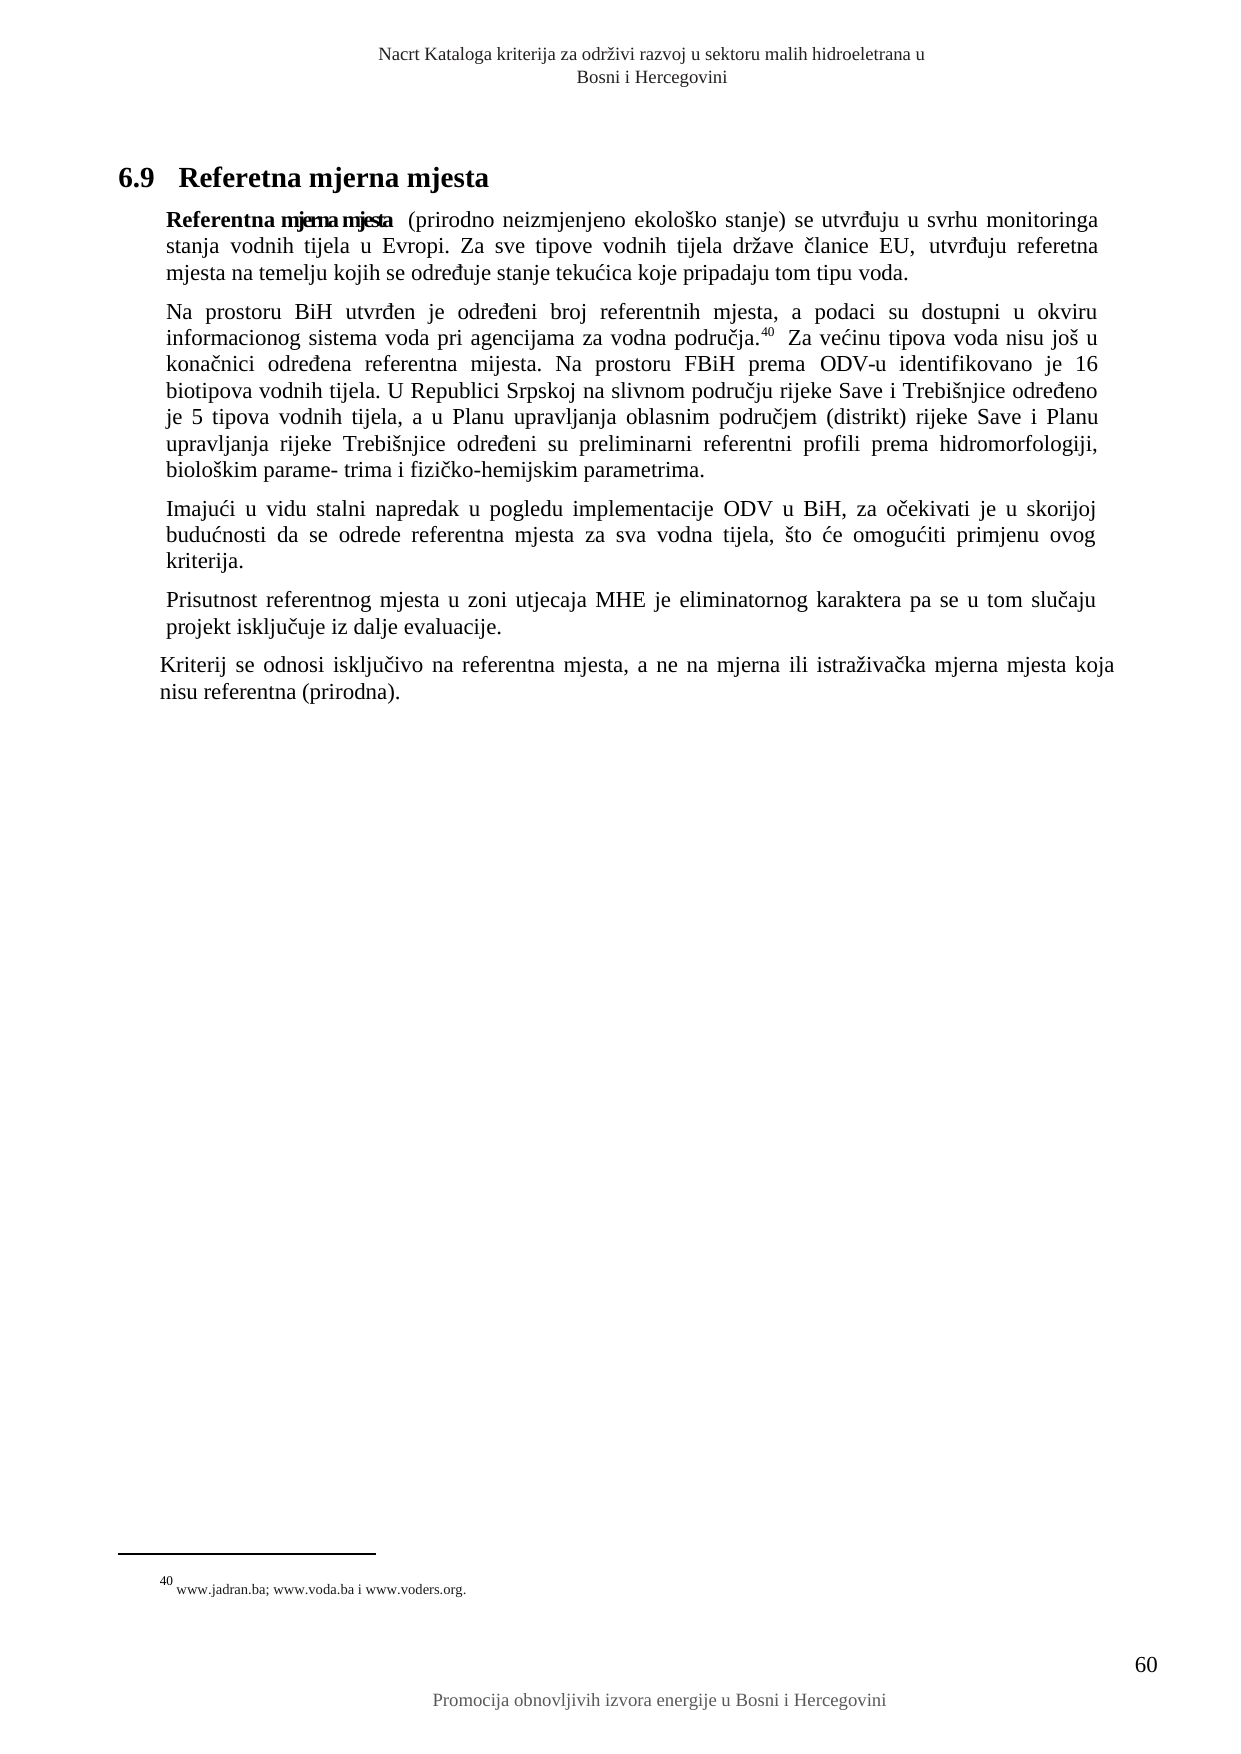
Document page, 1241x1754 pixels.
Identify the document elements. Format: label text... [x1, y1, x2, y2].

text Prisutnost referentnog mjesta u zoni utjecaja MHE je eliminatornog karaktera pa se u tom slučaju projekt isključuje iz dalje evaluacije. [166, 586, 1098, 639]
text Imajući u vidu stalni napredak u pogledu implementacije ODV u BiH, za očekivati je u skorijoj budućnosti da se odrede referentna mjesta za sva vodna tijela, što će omogućiti primjenu ovog kriterija. [166, 495, 1098, 574]
text Na prostoru BiH utvrđen je određeni broj referentnih mjesta, a podaci su dostupni u okviru informacionog sistema voda pri agencijama za vodna područja. Za većinu tipova voda nisu još u konačnici određena referentna mijesta. Na prostoru FBiH prema ODV-u identifikovano je 16 biotipova vodnih tijela. U Republici Srpskoj na slivnom području rijeke Save i Trebišnjice određeno je 5 tipova vodnih tijela, a u Planu upravljanja oblasnim područjem (distrikt) rijeke Save i Planu upravljanja rijeke Trebišnjice određeni su preliminarni referentni profili prema hidromorfologiji, biološkim parame- trima i fizičko-hemijskim parametrima. [166, 298, 1098, 482]
text Kriterij se odnosi isključivo na referentna mjesta, a ne na mjerna ili istraživačka mjerna mjesta koja nisu referentna (prirodna). [159, 652, 1116, 704]
text Referentna mjerna mjesta (prirodno neizmjenjeno ekološko stanje) se utvrđuju u svrhu monitoringa stanja vodnih tijela u Evropi. Za sve tipove vodnih tijela države članice EU, utvrđuju referetna mjesta na temelju kojih se određuje stanje tekućica koje pripadaju tom tipu voda. [166, 206, 1099, 285]
subtitle Referetna mjerna mjesta [118, 160, 1116, 194]
